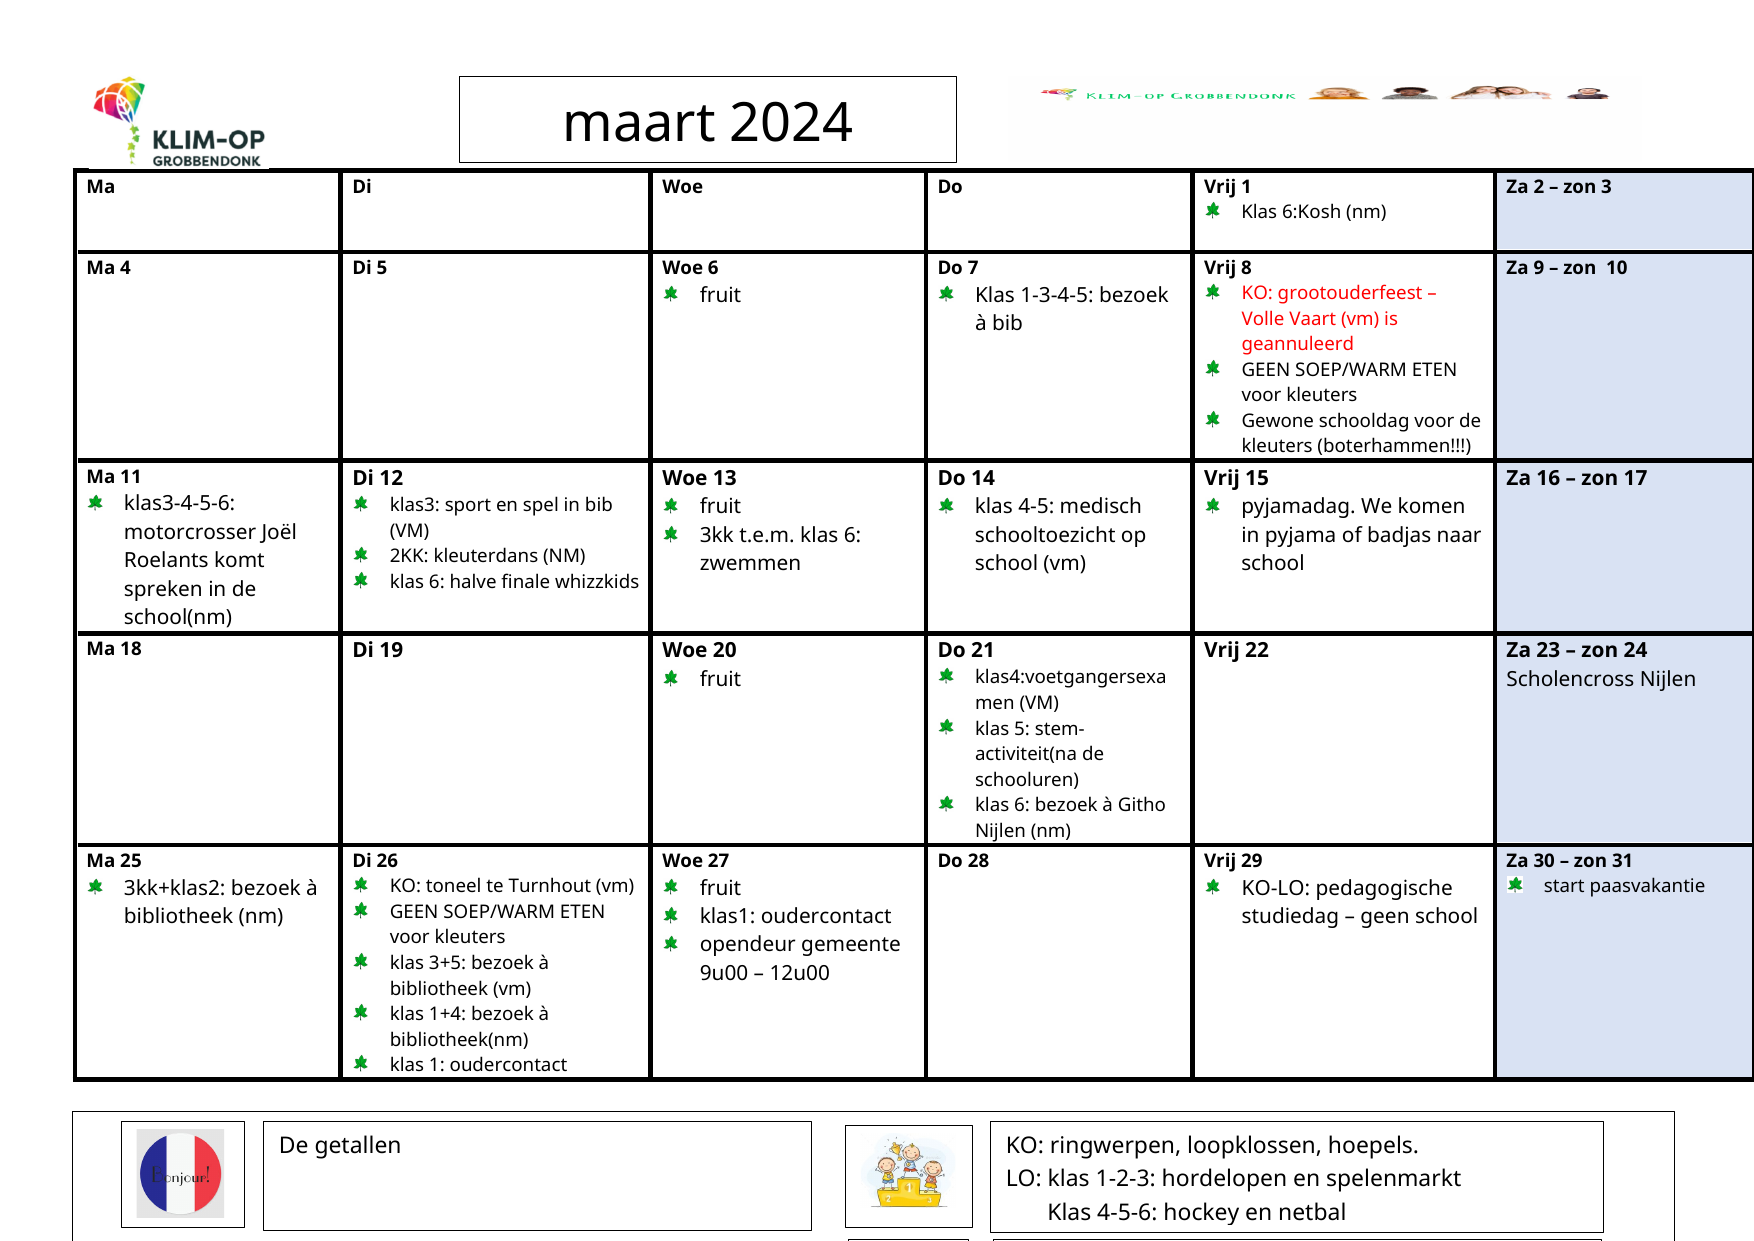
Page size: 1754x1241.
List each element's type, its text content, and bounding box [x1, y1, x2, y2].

table_cell Di 26 KO: toneel te Turnhout (vm) GEEN SOEP/WARM ETEN voor kleuters klas 3+5: bezoek à bibliotheek (vm) klas 1+4: bezoek à bibliotheek(nm) klas 1: oudercontact [343, 847, 648, 1077]
picture [87, 494, 103, 511]
table_cell Woe 20 fruit [653, 636, 924, 842]
picture [1205, 497, 1220, 514]
picture [87, 878, 103, 895]
picture [663, 906, 678, 924]
table_cell Woe 27 fruit klas1: oudercontact opendeur gemeente 9u00 – 12u00 [653, 847, 924, 1077]
picture [1507, 876, 1523, 893]
table_cell Do 21 klas4:voetgangersexamen (VM) klas 5: stem-activiteit(na de schooluren) klas 6: bezoek à Githo Nijlen (nm) [928, 636, 1190, 842]
table_cell Di 19 [343, 636, 648, 842]
table_cell Za 9 – zon 10 [1497, 254, 1752, 458]
picture [88, 75, 269, 169]
picture [938, 667, 954, 684]
table_header Woe [653, 173, 924, 249]
table_header Ma [77, 173, 338, 249]
table_cell Vrij 15 pyjamadag. We komen in pyjama of badjas naar school [1195, 463, 1493, 631]
picture [938, 795, 954, 812]
picture [938, 497, 954, 514]
picture [663, 935, 678, 952]
picture [353, 1003, 368, 1021]
picture [938, 285, 954, 302]
picture [663, 669, 678, 687]
table_cell Za 23 – zon 24 Scholencross Nijlen [1497, 636, 1752, 842]
table_cell Di 5 [343, 254, 648, 458]
picture [663, 285, 678, 302]
table_cell Za 30 – zon 31 start paasvakantie [1497, 847, 1752, 1077]
picture [1205, 359, 1220, 377]
table_cell Vrij 8 KO: grootouderfeest – Volle Vaart (vm) is geannuleerd GEEN SOEP/WARM ETEN voor kleuters Gewone schooldag voor de kleuters (boterhammen!!!) [1195, 254, 1493, 458]
table_cell Ma 11 klas3-4-5-6: motorcrosser Joël Roelants komt spreken in de school(nm) [77, 459, 338, 631]
table_cell Ma 18 [77, 632, 338, 842]
picture [1205, 410, 1220, 428]
picture [353, 1054, 368, 1072]
table_cell Vrij 22 [1195, 636, 1493, 842]
table_cell Do 7 Klas 1-3-4-5: bezoek à bib [928, 254, 1190, 458]
picture [353, 546, 368, 563]
table_cell Ma 25 3kk+klas2: bezoek à bibliotheek (nm) [77, 844, 338, 1077]
picture [1008, 76, 1642, 162]
picture [1205, 201, 1220, 219]
table_cell Woe 6 fruit [653, 254, 924, 458]
table_cell Do 14 klas 4-5: medisch schooltoezicht op school (vm) [928, 463, 1190, 631]
picture [353, 952, 368, 970]
table_cell Ma 4 [77, 251, 338, 458]
picture [663, 525, 678, 543]
table_header Vrij 1 Klas 6:Kosh (nm) [1195, 173, 1493, 249]
table_header Do [928, 173, 1190, 249]
picture [938, 718, 954, 735]
table_header Za 2 – zon 3 [1497, 173, 1752, 249]
picture [353, 901, 368, 919]
picture [860, 1133, 956, 1208]
picture [663, 878, 678, 895]
table_cell Woe 13 fruit 3kk t.e.m. klas 6: zwemmen [653, 463, 924, 631]
picture [136, 1129, 225, 1218]
picture [353, 495, 368, 512]
table_header Di [343, 173, 648, 249]
picture [353, 876, 368, 893]
table_cell Di 12 klas3: sport en spel in bib (VM) 2KK: kleuterdans (NM) klas 6: halve finale whizzkids [343, 463, 648, 631]
picture [1205, 878, 1220, 895]
table_cell Vrij 29 KO-LO: pedagogische studiedag – geen school [1195, 847, 1493, 1077]
picture [663, 497, 678, 514]
table_cell Do 28 [928, 847, 1190, 1077]
table_cell Za 16 – zon 17 [1497, 463, 1752, 631]
picture [353, 571, 368, 589]
picture [1205, 283, 1220, 300]
